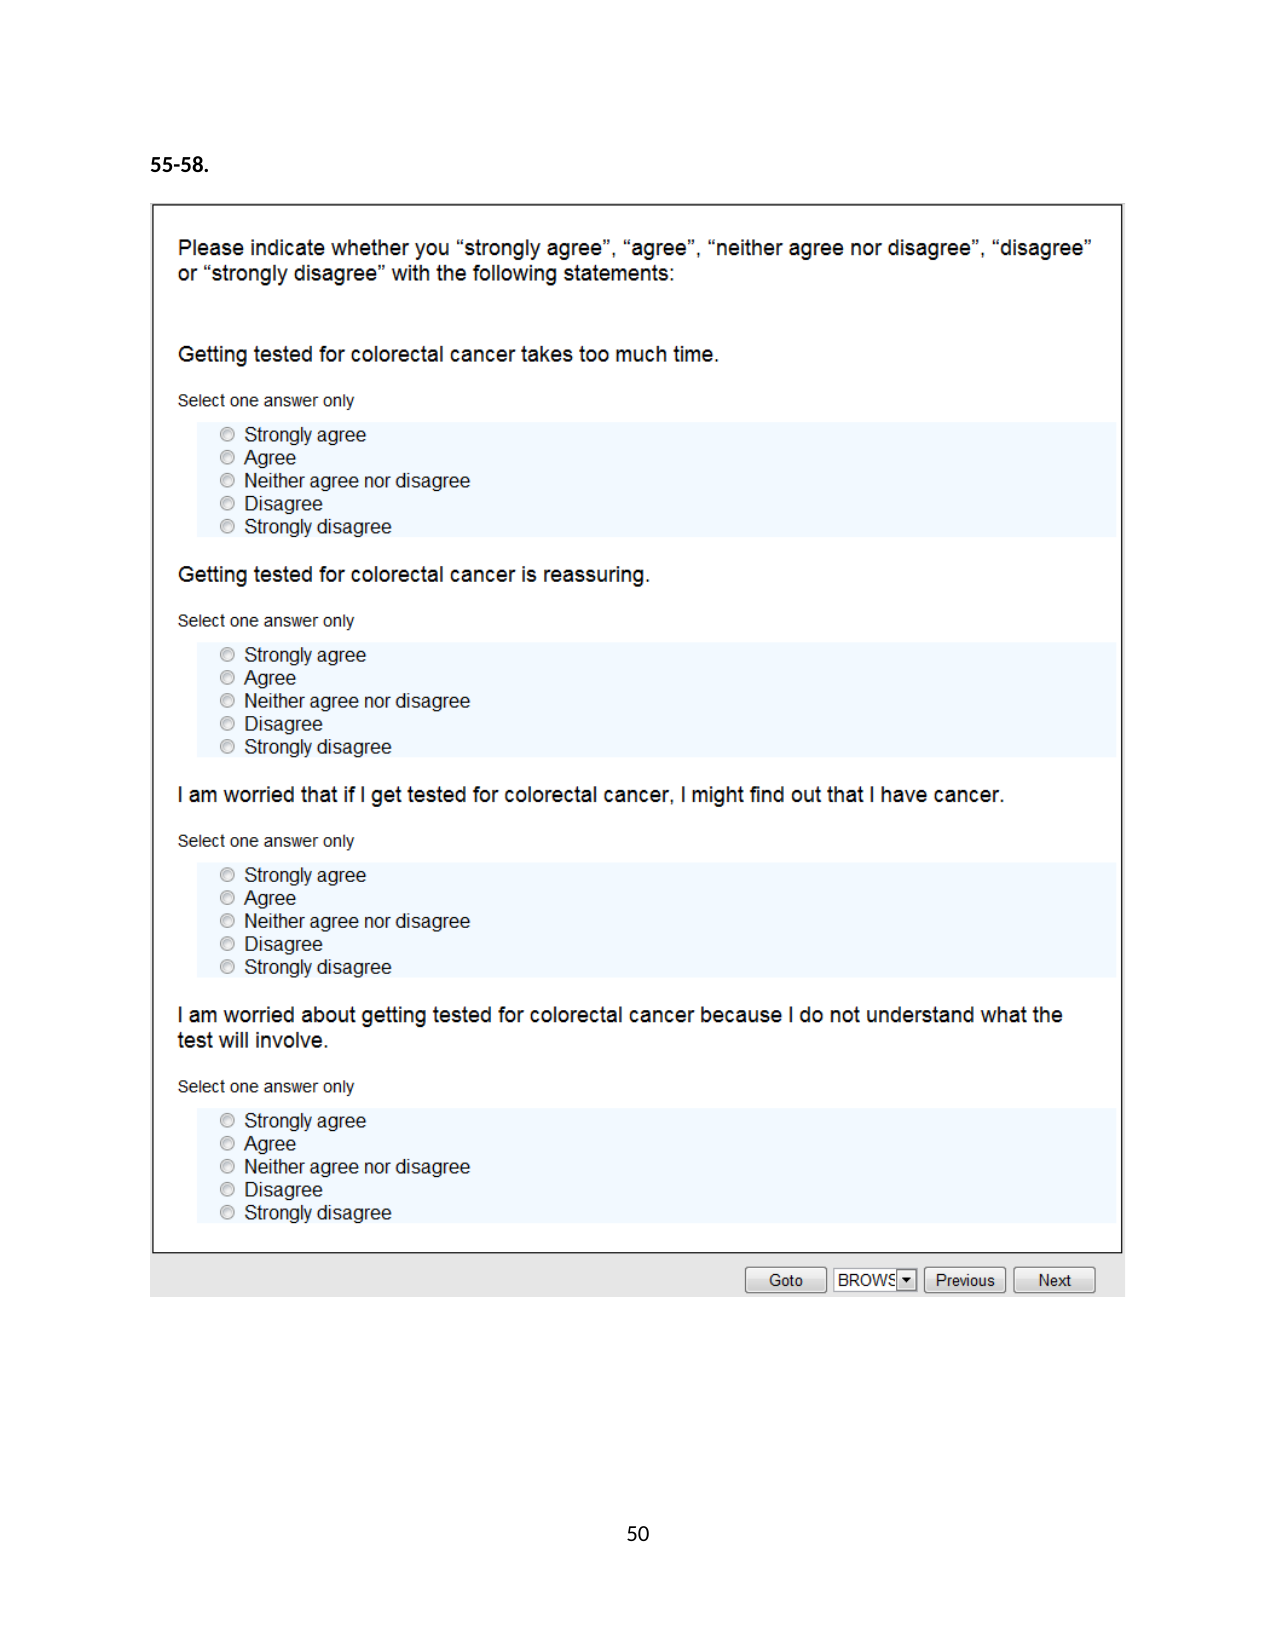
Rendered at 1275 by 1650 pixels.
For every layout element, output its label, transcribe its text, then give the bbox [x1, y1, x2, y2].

text 55-58. [150, 150, 1125, 178]
